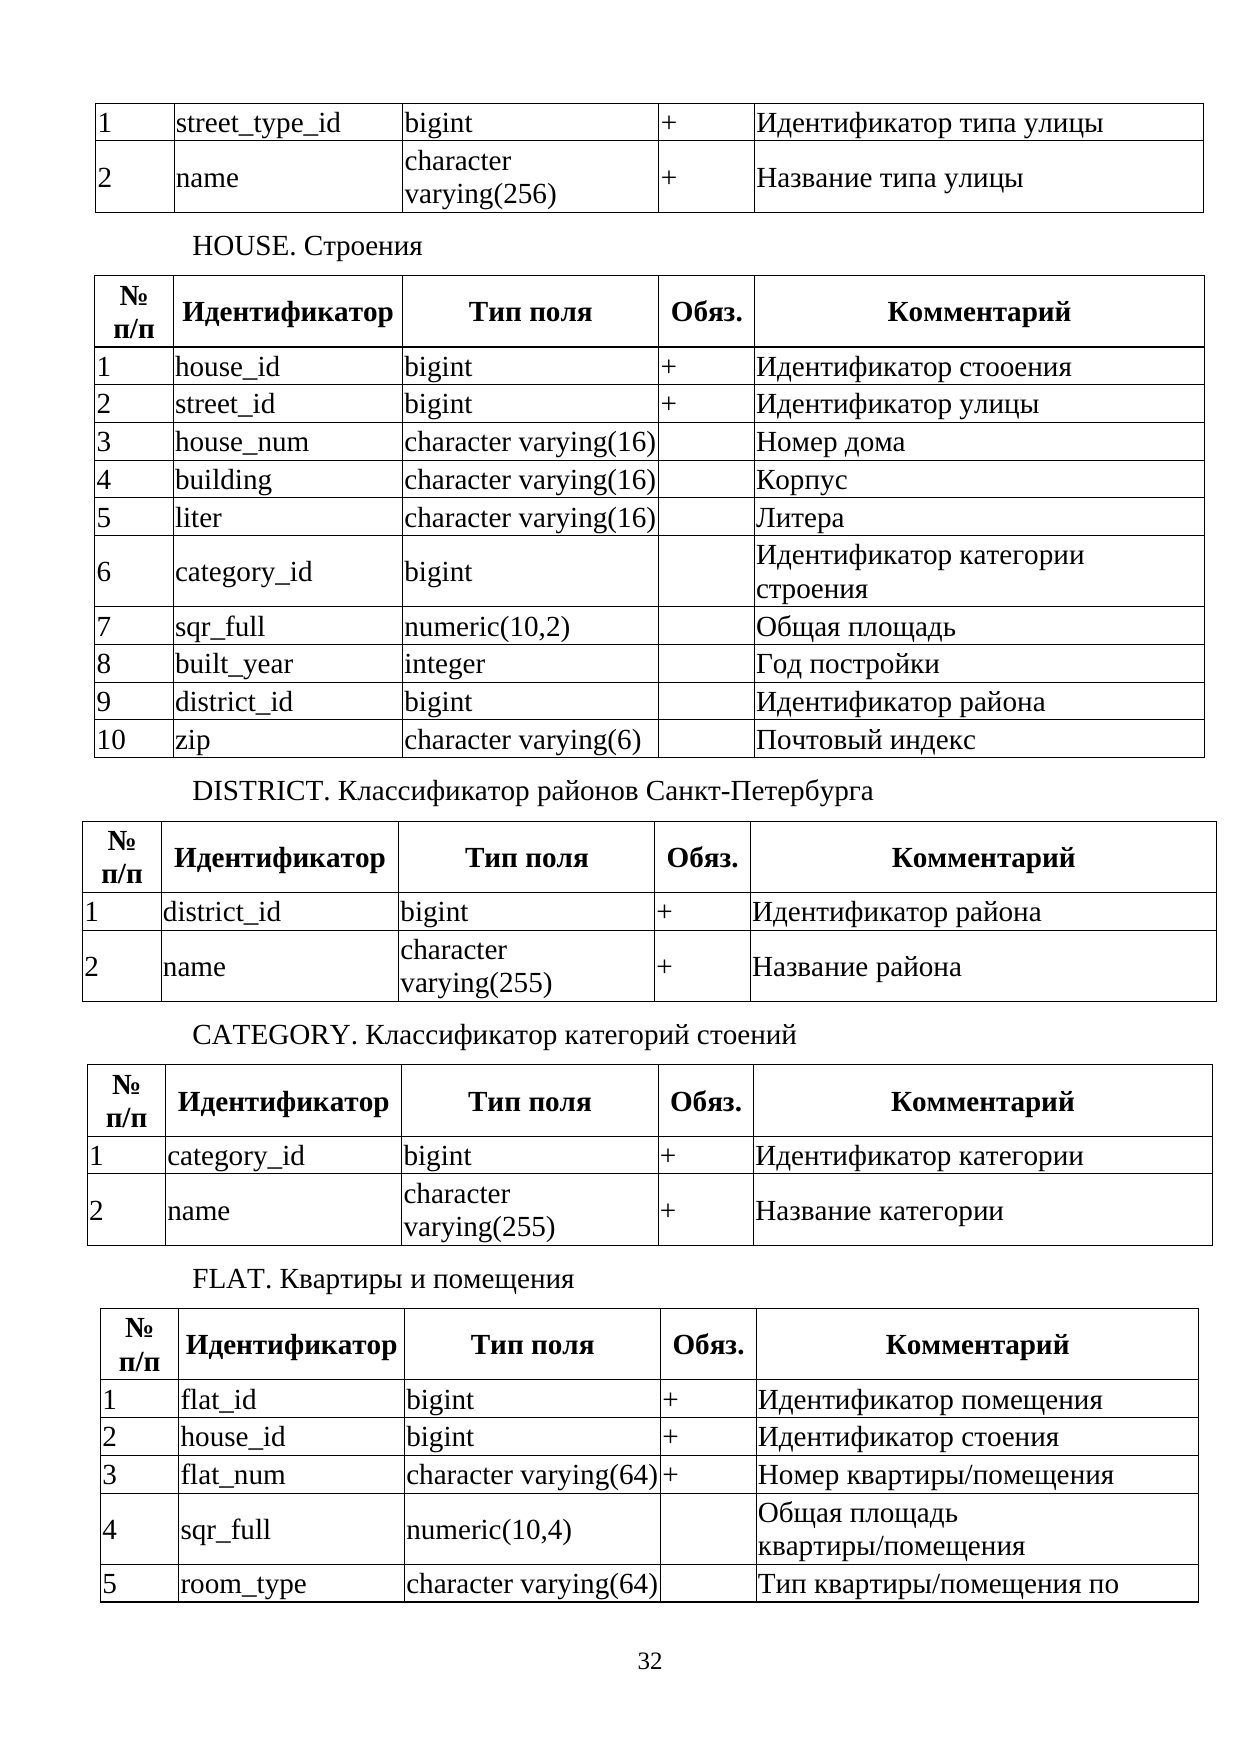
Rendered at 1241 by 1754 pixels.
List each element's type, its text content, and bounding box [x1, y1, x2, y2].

table_cell character varying(16) [403, 461, 658, 497]
table_header Идентификатор [162, 822, 398, 892]
table_cell house_id [179, 1418, 404, 1455]
table_cell [659, 720, 754, 757]
table_cell bigint [405, 1418, 660, 1455]
table_cell + [661, 1456, 756, 1492]
table_cell Почтовый индекс [755, 720, 1204, 757]
table_cell 10 [95, 720, 173, 757]
table_cell Идентификатор района [751, 893, 1216, 929]
table_header Тип поля [399, 822, 654, 892]
table_cell [659, 607, 754, 644]
table_cell + [661, 1418, 756, 1455]
table_cell sqr_full [179, 1494, 404, 1564]
table_cell character varying(16) [403, 498, 658, 535]
table_cell + [655, 931, 750, 1001]
table_cell character varying(64) [405, 1456, 660, 1492]
table_cell [659, 498, 754, 535]
table_cell Год постройки [755, 645, 1204, 682]
table_cell Общая площадь квартиры/помещения [757, 1494, 1198, 1564]
table_cell 2 [95, 385, 173, 422]
table_cell 5 [95, 498, 173, 535]
table_header № п/п [88, 1065, 165, 1136]
table_cell 1 [83, 893, 161, 929]
table_cell zip [174, 720, 402, 757]
table_cell 7 [95, 607, 173, 644]
table_header Обяз. [661, 1309, 756, 1379]
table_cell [405, 1565, 660, 1601]
table_cell liter [174, 498, 402, 535]
table_header Комментарий [757, 1309, 1198, 1379]
table_cell integer [403, 645, 658, 682]
table_cell Идентификатор района [755, 683, 1204, 719]
table_cell 1 [96, 104, 174, 140]
table_cell house_id [174, 348, 402, 384]
table_cell [661, 1494, 756, 1564]
table_cell + [659, 141, 754, 212]
table_cell category_id [166, 1137, 401, 1173]
table_cell bigint [403, 683, 658, 719]
table_cell sqr_full [174, 607, 402, 644]
table_cell 3 [101, 1456, 178, 1492]
table_cell name [166, 1174, 401, 1244]
table_header Комментарий [755, 276, 1204, 346]
table_cell name [162, 931, 398, 1001]
table_cell 4 [95, 461, 173, 497]
table_header № п/п [83, 822, 161, 892]
table_header Обяз. [659, 276, 754, 346]
table_header Тип поля [403, 276, 658, 346]
table_cell Идентификатор стоения [757, 1418, 1198, 1455]
table_cell numeric(10,4) [405, 1494, 660, 1564]
table_cell [659, 423, 754, 459]
table_cell name [175, 141, 402, 212]
table_cell Идентификатор категории строения [755, 536, 1204, 606]
table_cell bigint [403, 385, 658, 422]
table_cell [659, 536, 754, 606]
table_header Идентификатор [174, 276, 402, 346]
table_cell 6 [95, 536, 173, 606]
text DISTRICT. Классификатор районов Санкт-Петербурга [118, 771, 1181, 808]
table_cell character varying(255) [402, 1174, 658, 1244]
table_cell street_type_id [175, 104, 402, 140]
table_cell numeric(10,2) [403, 607, 658, 644]
table_cell bigint [402, 1137, 658, 1173]
table_cell character varying(6) [403, 720, 658, 757]
table_cell character varying(16) [403, 423, 658, 459]
table_cell 2 [101, 1418, 178, 1455]
table_cell built_year [174, 645, 402, 682]
table_header Обяз. [659, 1065, 753, 1136]
table_cell + [659, 1174, 753, 1244]
table_cell 9 [95, 683, 173, 719]
table_cell [659, 683, 754, 719]
table_header Тип поля [405, 1309, 660, 1379]
table_cell 1 [95, 348, 173, 384]
table_cell 1 [88, 1137, 165, 1173]
table_cell Название типа улицы [755, 141, 1203, 212]
table_cell 3 [95, 423, 173, 459]
table_cell 1 [101, 1380, 178, 1417]
table_cell Идентификатор категории [754, 1137, 1212, 1173]
table_cell character varying(255) [399, 931, 654, 1001]
table_cell Литера [755, 498, 1204, 535]
table_cell street_id [174, 385, 402, 422]
table_header № п/п [95, 276, 173, 346]
table_header Идентификатор [166, 1065, 401, 1136]
table_cell Общая площадь [755, 607, 1204, 644]
text FLAT. Квартиры и помещения [118, 1258, 1181, 1296]
table_header № п/п [101, 1309, 178, 1379]
table_cell Идентификатор типа улицы [755, 104, 1203, 140]
table_header Обяз. [655, 822, 750, 892]
table_cell bigint [403, 104, 658, 140]
table_cell [659, 645, 754, 682]
table_cell Идентификатор помещения [757, 1380, 1198, 1417]
table_cell category_id [174, 536, 402, 606]
table_cell Название категории [754, 1174, 1212, 1244]
text HOUSE. Строения [118, 225, 1181, 263]
table_cell + [659, 348, 754, 384]
table_cell house_num [174, 423, 402, 459]
table_cell [661, 1565, 756, 1601]
table_cell 4 [101, 1494, 178, 1564]
text CATEGORY. Классификатор категорий стоений [118, 1014, 1181, 1052]
table_cell room_type [179, 1565, 404, 1601]
table_cell flat_num [179, 1456, 404, 1492]
table_cell + [659, 385, 754, 422]
table_cell Номер дома [755, 423, 1204, 459]
table_cell + [661, 1380, 756, 1417]
table_cell Название района [751, 931, 1216, 1001]
table_cell district_id [174, 683, 402, 719]
table_cell Идентификатор стооения [755, 348, 1204, 384]
table_cell 2 [83, 931, 161, 1001]
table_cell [757, 1565, 1198, 1601]
table_cell 8 [95, 645, 173, 682]
table_cell flat_id [179, 1380, 404, 1417]
table_cell bigint [403, 536, 658, 606]
table_cell Идентификатор улицы [755, 385, 1204, 422]
table_cell 2 [88, 1174, 165, 1244]
table_cell + [655, 893, 750, 929]
table_header Идентификатор [179, 1309, 404, 1379]
table_cell character varying(256) [403, 141, 658, 212]
table_cell building [174, 461, 402, 497]
table_cell bigint [403, 348, 658, 384]
table_header Комментарий [751, 822, 1216, 892]
table_cell bigint [405, 1380, 660, 1417]
table_cell + [659, 1137, 753, 1173]
table_header Тип поля [402, 1065, 658, 1136]
table_cell district_id [162, 893, 398, 929]
table_cell 5 [101, 1565, 178, 1601]
table_cell [659, 461, 754, 497]
table_header Комментарий [754, 1065, 1212, 1136]
table_cell Корпус [755, 461, 1204, 497]
table_cell 2 [96, 141, 174, 212]
table_cell Номер квартиры/помещения [757, 1456, 1198, 1492]
table_cell bigint [399, 893, 654, 929]
table_cell + [659, 104, 754, 140]
